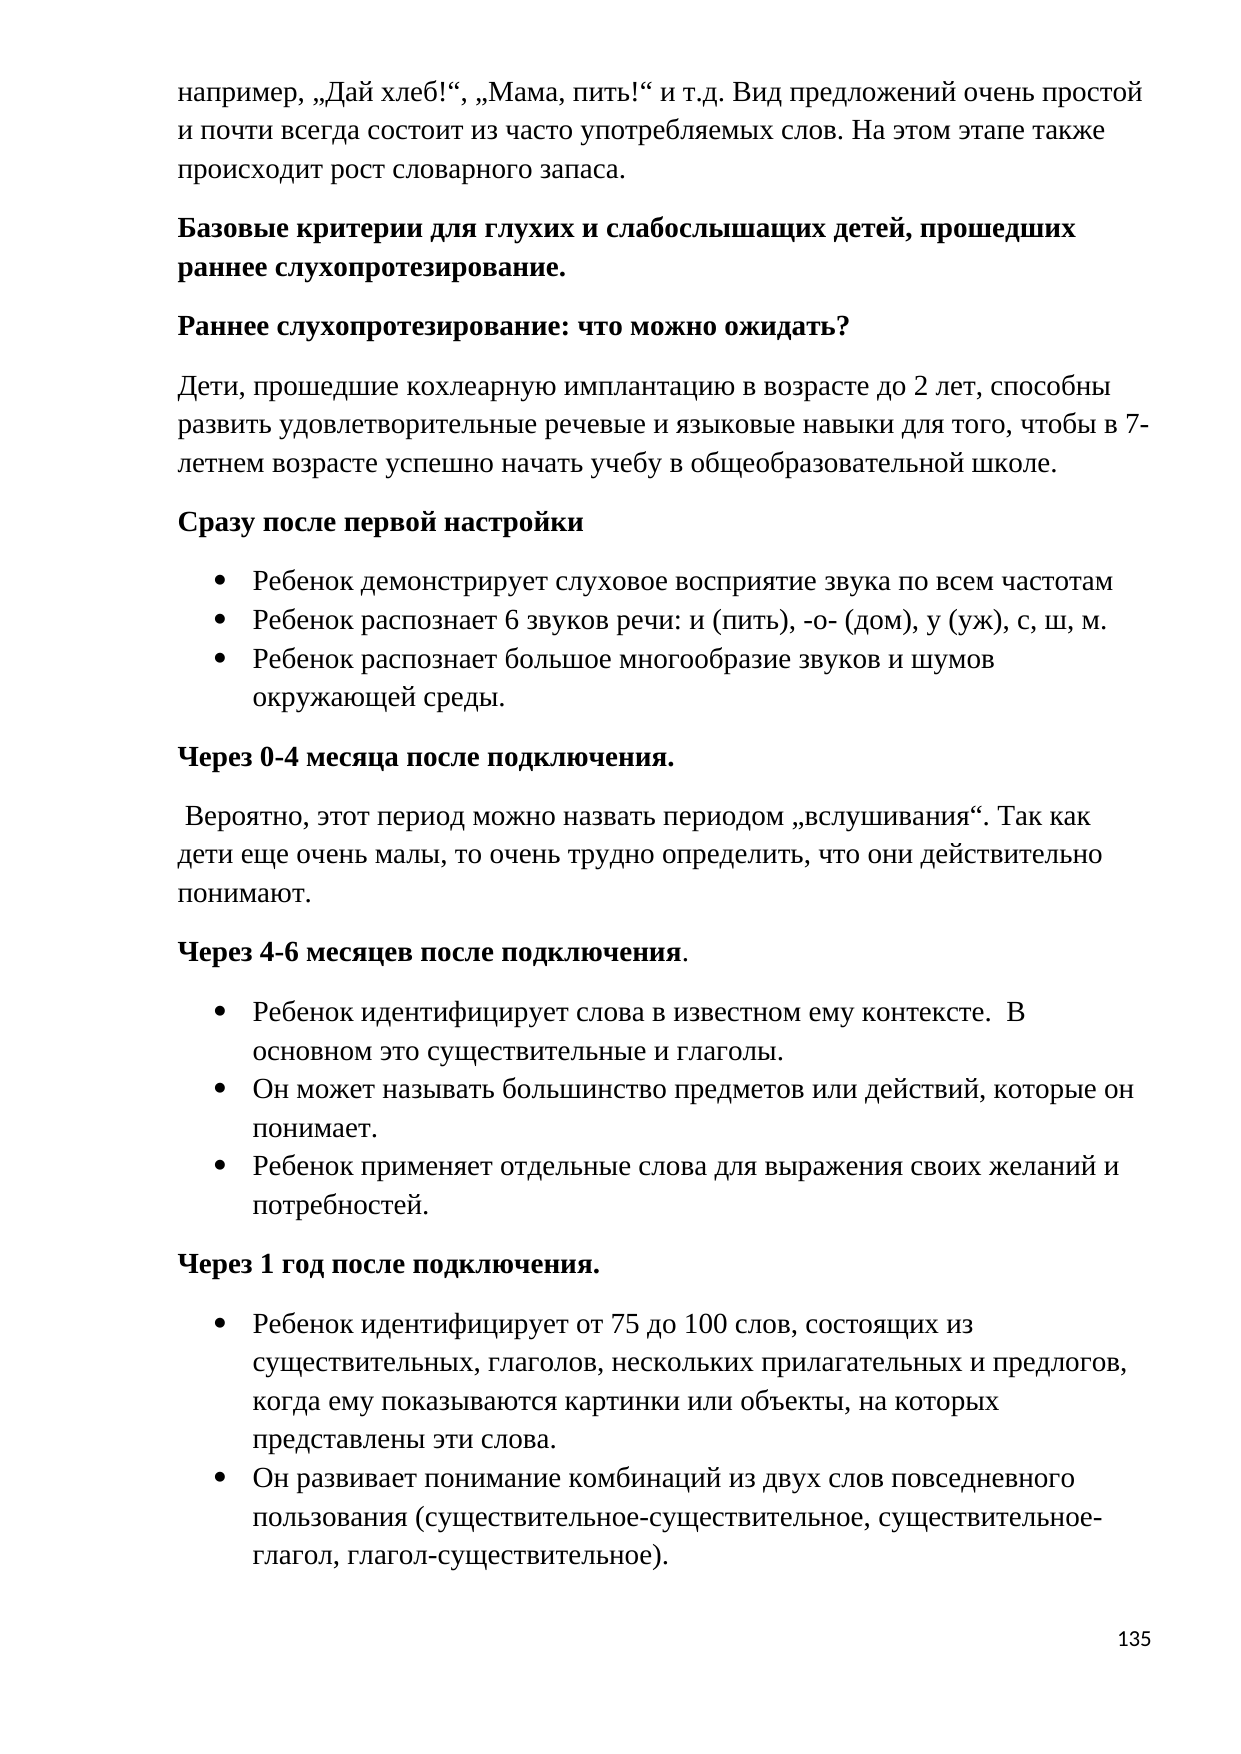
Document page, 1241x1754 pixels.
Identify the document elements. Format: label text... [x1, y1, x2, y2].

list Ребенок распознает 6 звуков речи: и (пить), -о- (дом), у (уж), с, ш, м. [215, 602, 1152, 636]
list Ребенок идентифицирует от 75 до 100 слов, состоящих из существительных, глаголов, нескольких прилагательных и предлогов, когда ему показываются картинки или объекты, на которых представлены эти слова. [215, 1306, 1152, 1455]
list Он развивает понимание комбинаций из двух слов повседневного пользования (существительное-существительное, существительное-глагол, глагол-существительное). [215, 1460, 1152, 1571]
list Ребенок идентифицирует слова в известном ему контексте. В основном это существительные и глаголы. [215, 994, 1152, 1066]
list Ребенок распознает большое многообразие звуков и шумов окружающей среды. [215, 641, 1152, 713]
text Через 0-4 месяца после подключения. [177, 739, 1152, 772]
text Через 1 год после подключения. [177, 1246, 1152, 1280]
text Раннее слухопротезирование: что можно ожидать? [177, 308, 1152, 342]
text Вероятно, этот период можно назвать периодом „вслушивания“. Так как дети еще очень малы, то очень трудно определить, что они действительно понимают. [177, 798, 1152, 909]
list Ребенок применяет отдельные слова для выражения своих желаний и потребностей. [215, 1148, 1152, 1221]
list Ребенок демонстрирует слуховое восприятие звука по всем частотам [215, 563, 1152, 597]
text Базовые критерии для глухих и слабослышащих детей, прошедших раннее слухопротезирование. [177, 210, 1152, 282]
text Дети, прошедшие кохлеарную имплантацию в возрасте до 2 лет, способны развить удовлетворительные речевые и языковые навыки для того, чтобы в 7-летнем возрасте успешно начать учебу в общеобразовательной школе. [177, 368, 1152, 478]
text Через 4-6 месяцев после подключения. [177, 934, 1152, 968]
text Сразу после первой настройки [177, 504, 1152, 538]
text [177, 74, 1152, 184]
list Он может называть большинство предметов или действий, которые он понимает. [215, 1071, 1152, 1143]
